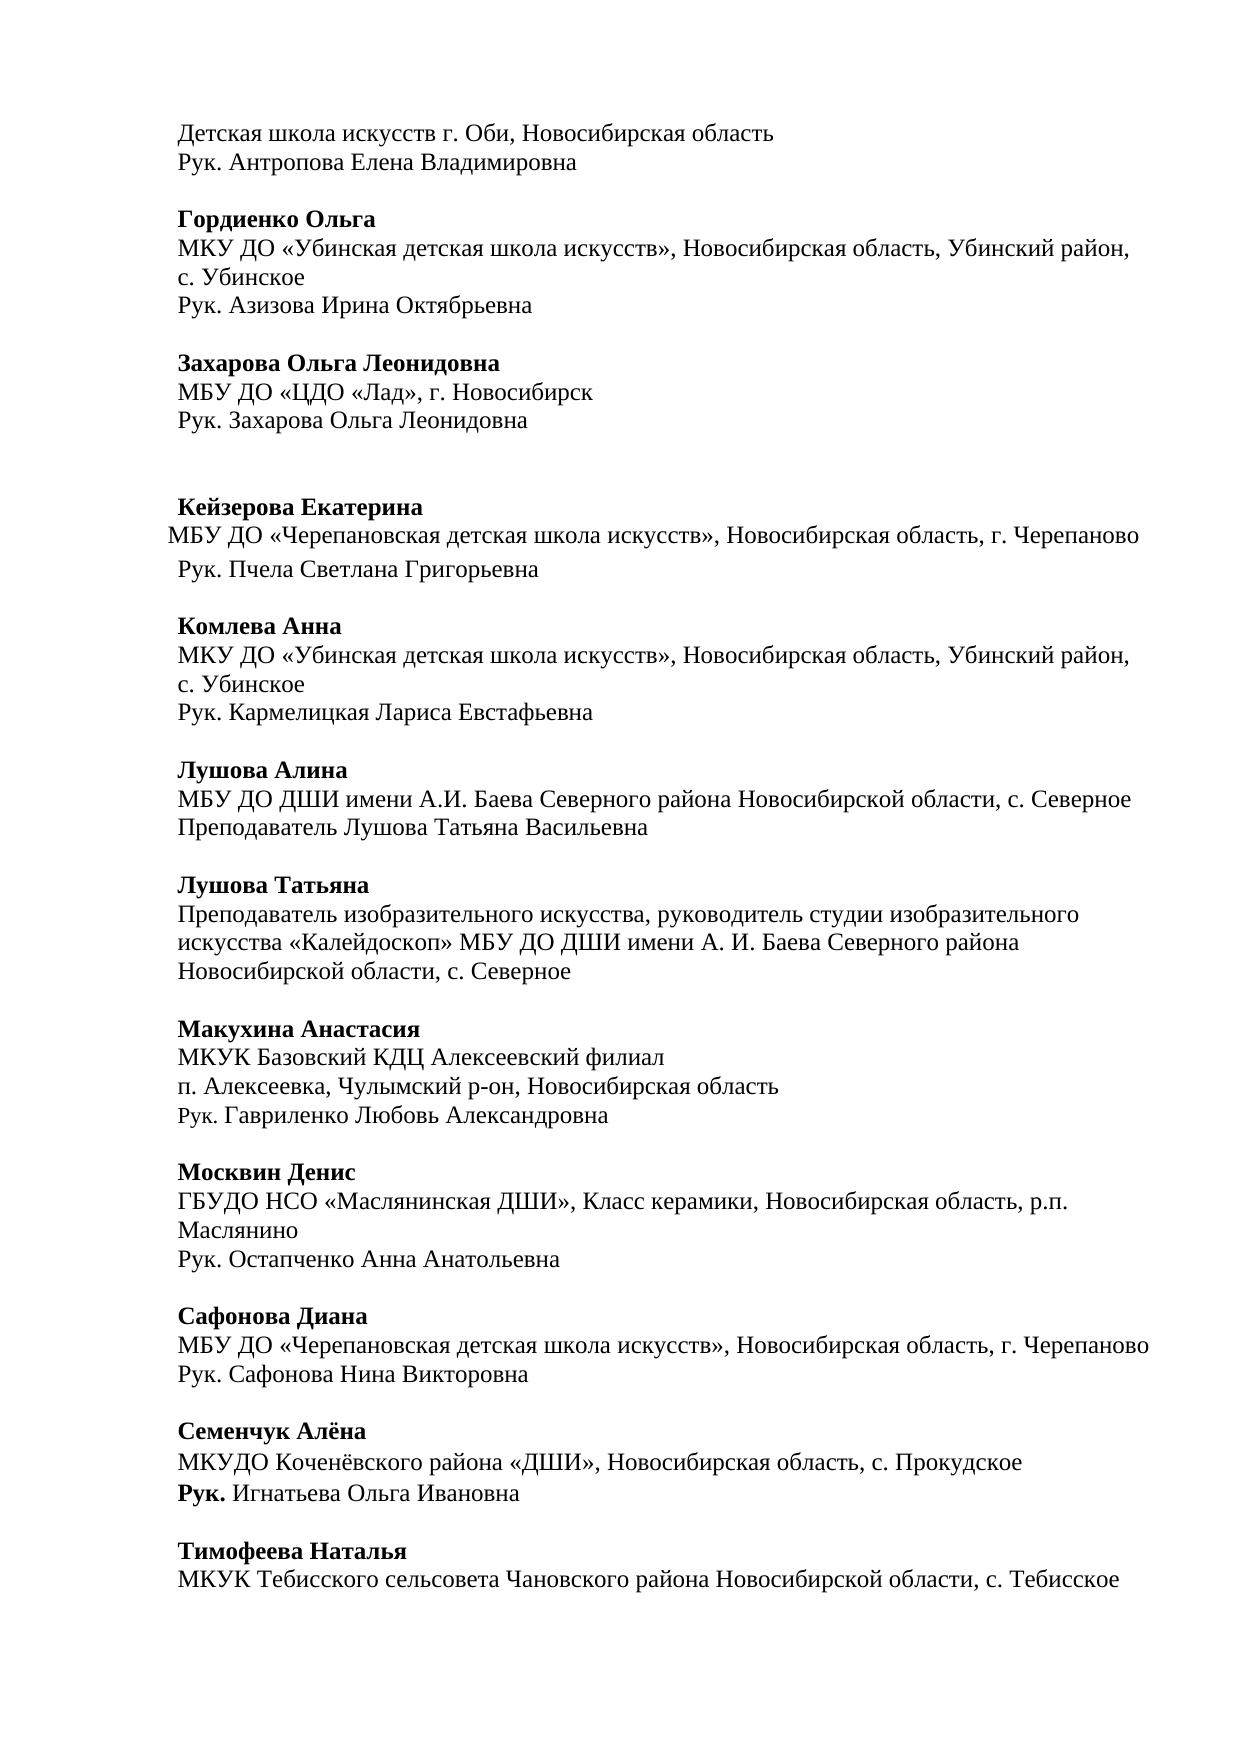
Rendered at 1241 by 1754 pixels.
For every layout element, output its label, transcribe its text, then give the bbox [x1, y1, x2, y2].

text Детская школа искусств г. Оби, Новосибирская область [177, 118, 1152, 147]
text Рук. Кармелицкая Лариса Евстафьевна [177, 697, 1152, 726]
text МКУ ДО «Убинская детская школа искусств», Новосибирская область, Убинский район, с. Убинское [177, 233, 1152, 291]
text МКУ ДО «Убинская детская школа искусств», Новосибирская область, Убинский район, с. Убинское [177, 640, 1152, 697]
text МБУ ДО «Черепановская детская школа искусств», Новосибирская область, г. Черепаново [167, 521, 1152, 549]
text Макухина Анастасия [177, 1014, 1152, 1042]
text МБУ ДО ДШИ имени А.И. Баева Северного района Новосибирской области, с. Северное [177, 784, 1152, 812]
text МБУ ДО «ЦДО «Лад», г. Новосибирск [177, 377, 1152, 406]
text п. Алексеевка, Чулымский р-он, Новосибирская область [177, 1071, 1152, 1100]
text Комлева Анна [177, 611, 1152, 640]
text Рук. Пчела Светлана Григорьевна [177, 554, 1152, 582]
text Лушова Татьяна [177, 870, 1152, 899]
text ГБУДО НСО «Маслянинская ДШИ», Класс керамики, Новосибирская область, р.п. Маслянино [177, 1186, 1152, 1244]
text Рук. Игнатьева Ольга Ивановна [177, 1478, 1152, 1507]
text Москвин Денис [177, 1157, 1152, 1186]
text МБУ ДО «Черепановская детская школа искусств», Новосибирская область, г. Черепаново [177, 1330, 1152, 1359]
text Рук. Азизова Ирина Октябрьевна [177, 291, 1152, 319]
text Преподаватель Лушова Татьяна Васильевна [177, 812, 1152, 841]
text Сафонова Диана [177, 1301, 1152, 1330]
text МКУК Базовский КДЦ Алексеевский филиал [177, 1042, 1152, 1071]
text Тимофеева Наталья [177, 1536, 1152, 1564]
text Рук. Захарова Ольга Леонидовна [177, 406, 1152, 434]
text МКУК Тебисского сельсовета Чановского района Новосибирской области, с. Тебисское [177, 1564, 1152, 1593]
text Лушова Алина [177, 755, 1152, 784]
text Преподаватель изобразительного искусства, руководитель студии изобразительного искусства «Калейдоскоп» МБУ ДО ДШИ имени А. И. Баева Северного района Новосибирской области, с. Северное [177, 899, 1152, 985]
text МКУДО Коченёвского района «ДШИ», Новосибирская область, с. Прокудское [177, 1447, 1152, 1476]
text Рук. Антропова Елена Владимировна [177, 147, 1152, 176]
text Захарова Ольга Леонидовна [177, 348, 1152, 377]
text Рук. Сафонова Нина Викторовна [177, 1359, 1152, 1387]
text Рук. Остапченко Анна Анатольевна [177, 1244, 1152, 1272]
text Кейзерова Екатерина [177, 492, 1152, 521]
text Семенчук Алёна [177, 1416, 1152, 1445]
text Рук. Гавриленко Любовь Александровна [177, 1100, 1152, 1129]
text Гордиенко Ольга [177, 204, 1152, 233]
